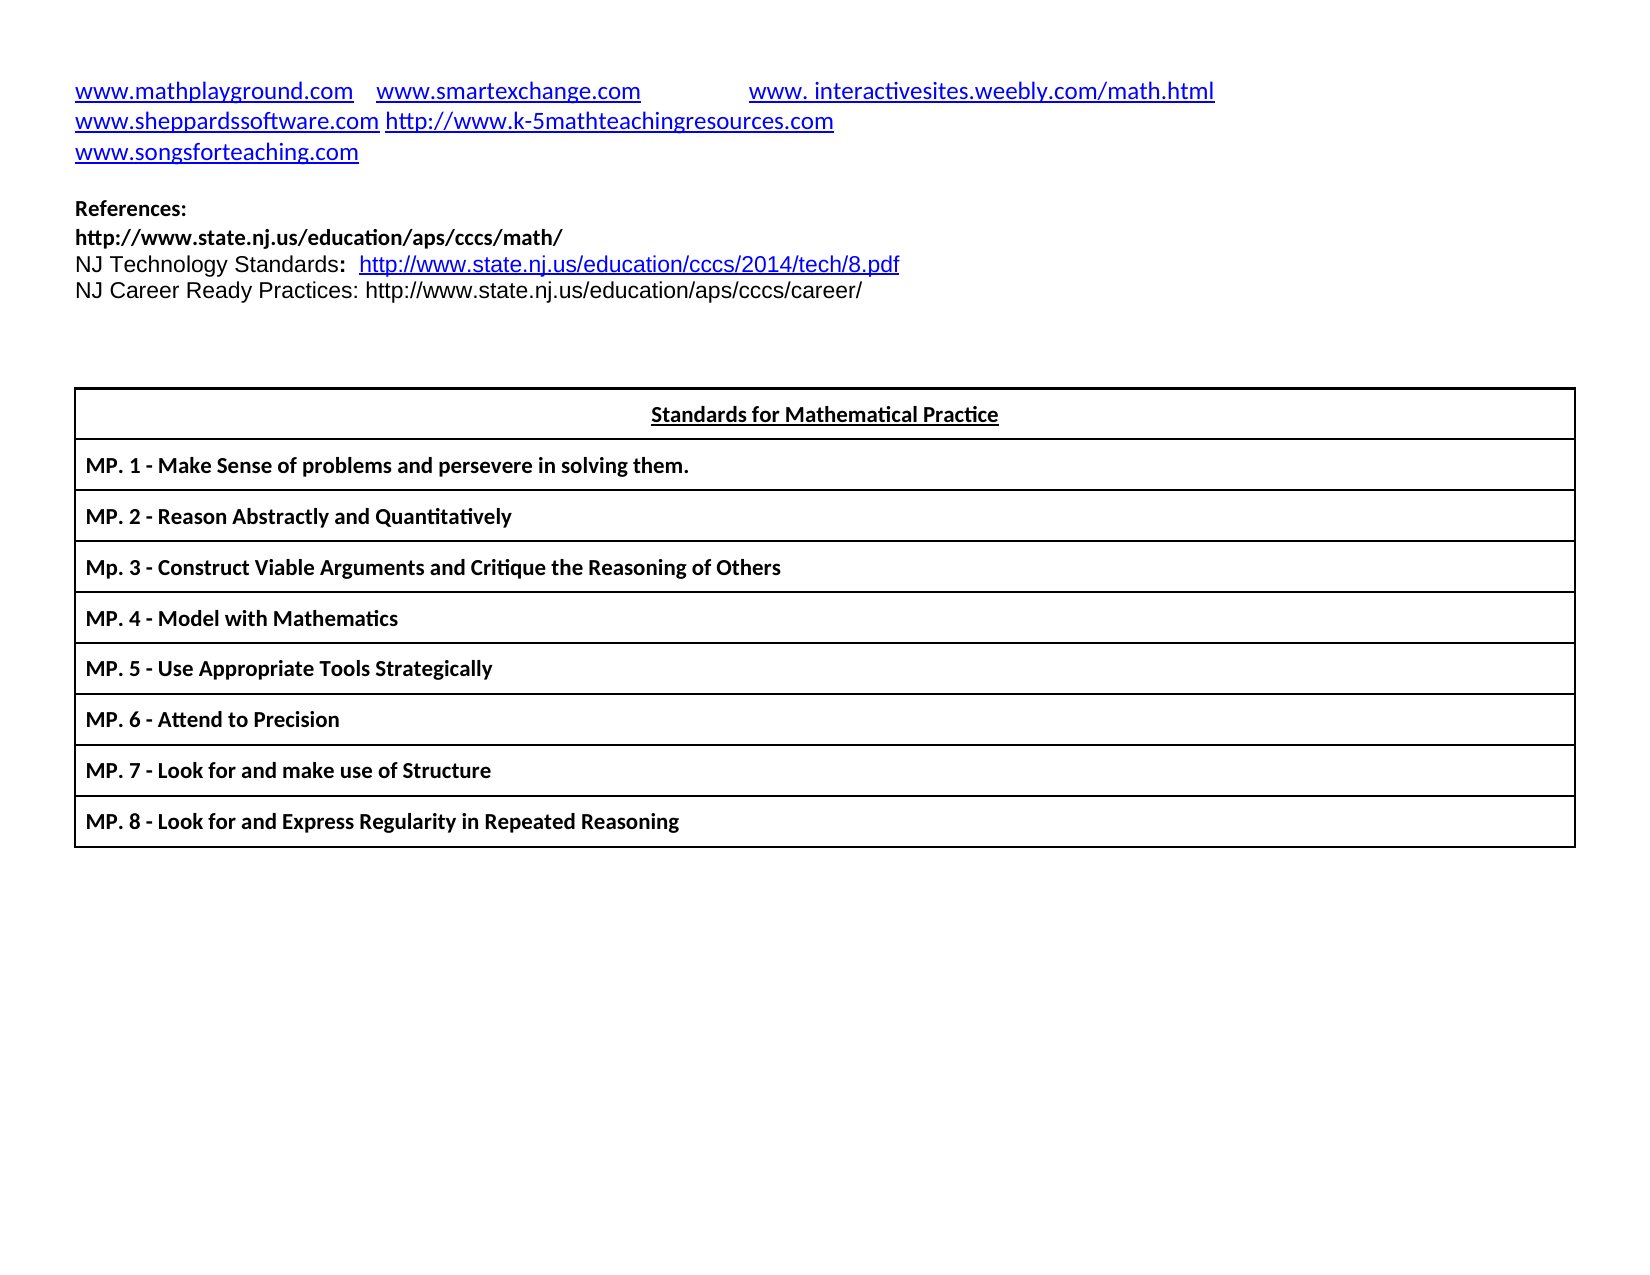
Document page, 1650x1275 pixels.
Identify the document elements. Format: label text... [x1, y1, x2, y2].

text References: [75, 194, 1575, 223]
table_cell MP. 2 - Reason Abstractly and Quantitatively [76, 491, 1574, 540]
table_cell MP. 6 - Attend to Precision [76, 695, 1574, 744]
table_header Standards for Mathematical Practice [76, 390, 1574, 438]
text www.songsforteaching.com [75, 136, 1575, 167]
table_cell MP. 5 - Use Appropriate Tools Strategically [76, 644, 1574, 693]
text http://www.state.nj.us/education/aps/cccs/math/ [75, 223, 1575, 251]
table_cell Mp. 3 - Construct Viable Arguments and Critique the Reasoning of Others [76, 542, 1574, 591]
text NJ Career Ready Practices: http://www.state.nj.us/education/aps/cccs/career/ [75, 277, 1575, 303]
text www.mathplayground.com www.smartexchange.com www. interactivesites.weebly.com/math.html [75, 75, 1575, 106]
table_cell MP. 8 - Look for and Express Regularity in Repeated Reasoning [76, 797, 1574, 846]
text NJ Technology Standards: http://www.state.nj.us/education/cccs/2014/tech/8.pdf [75, 251, 1575, 277]
table_cell MP. 1 - Make Sense of problems and persevere in solving them. [76, 440, 1574, 489]
text www.sheppardssoftware.com http://www.k-5mathteachingresources.com [75, 106, 1575, 136]
table_cell MP. 7 - Look for and make use of Structure [76, 746, 1574, 795]
table_cell MP. 4 - Model with Mathematics [76, 593, 1574, 642]
